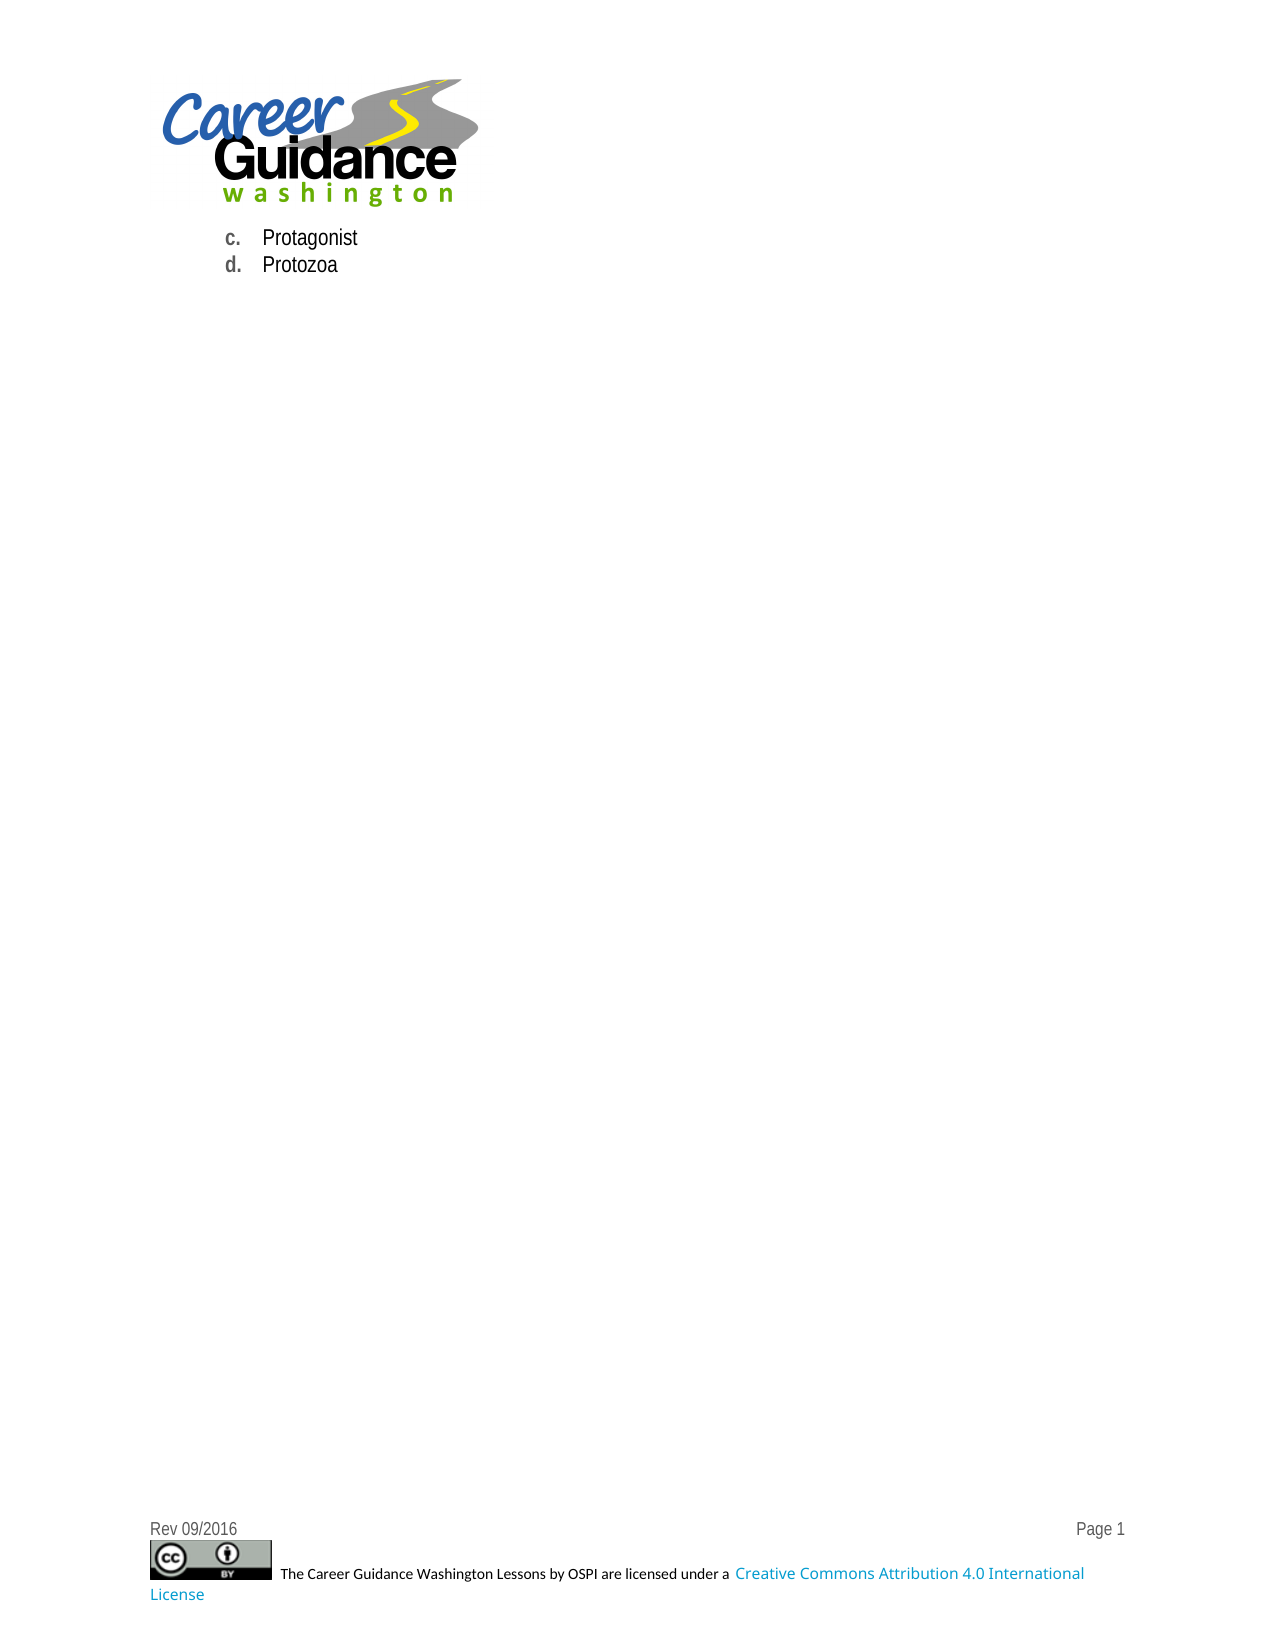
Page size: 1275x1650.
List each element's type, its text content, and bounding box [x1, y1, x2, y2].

list Protozoa [225, 251, 1125, 277]
picture [150, 1540, 272, 1580]
picture [150, 75, 494, 209]
picture [929, 1569, 934, 1579]
picture [858, 1570, 863, 1579]
picture [888, 1569, 893, 1579]
list Protagonist [225, 224, 1125, 251]
